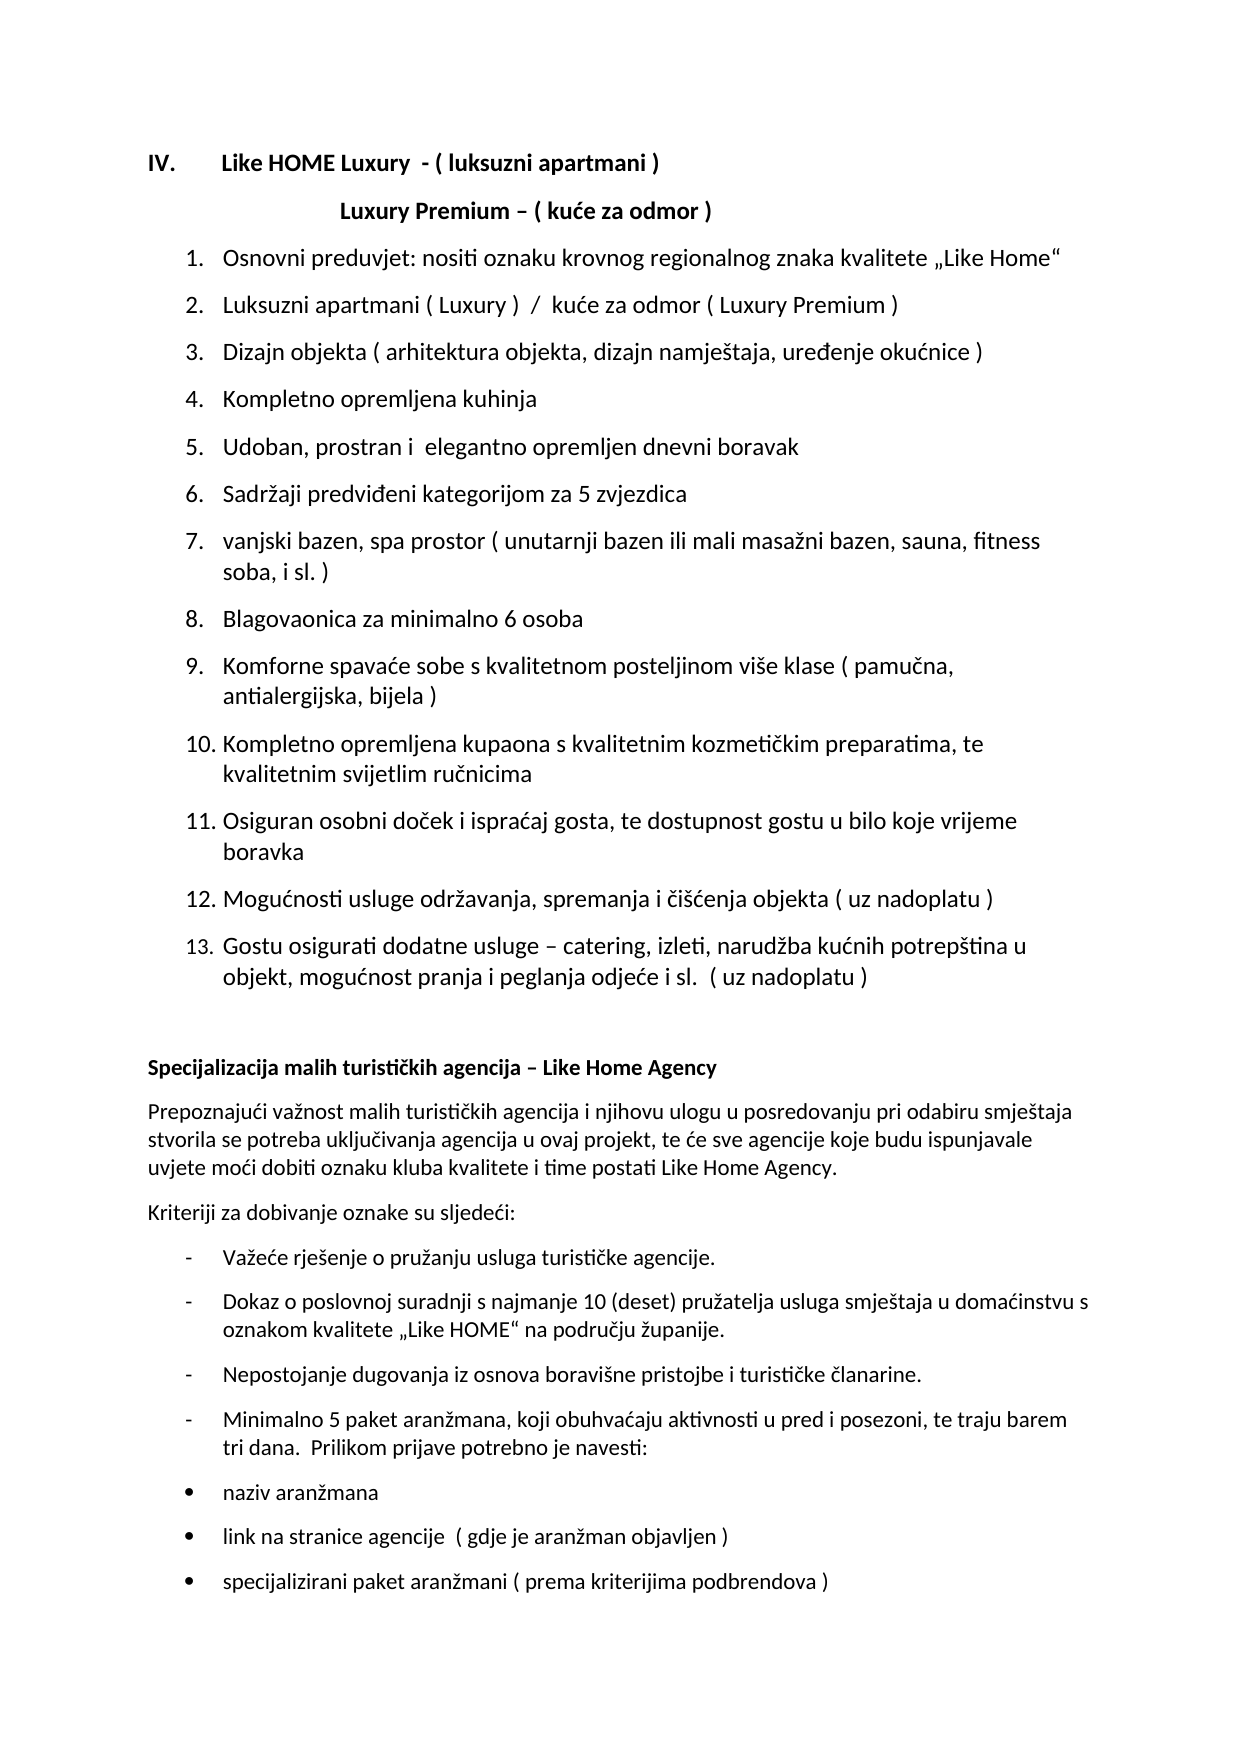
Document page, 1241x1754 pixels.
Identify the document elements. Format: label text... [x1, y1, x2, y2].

list Minimalno 5 paket aranžmana, koji obuhvaćaju aktivnosti u pred i posezoni, te traju barem tri dana. Prilikom prijave potrebno je navesti: [185, 1405, 1093, 1461]
text Luxury Premium – ( kuće za odmor ) [148, 195, 1093, 225]
list Kompletno opremljena kupaona s kvalitetnim kozmetičkim preparatima, te kvalitetnim svijetlim ručnicima [185, 728, 1093, 789]
text IV. Like HOME Luxury - ( luksuzni apartmani ) [148, 148, 1093, 178]
list Dokaz o poslovnoj suradnji s najmanje 10 (deset) pružatelja usluga smještaja u domaćinstvu s oznakom kvalitete „Like HOME“ na području županije. [185, 1287, 1093, 1343]
list naziv aranžmana [185, 1478, 1093, 1506]
list Komforne spavaće sobe s kvalitetnom posteljinom više klase ( pamučna, antialergijska, bijela ) [185, 650, 1093, 711]
list Gostu osigurati dodatne usluge – catering, izleti, narudžba kućnih potrepština u objekt, mogućnost pranja i peglanja odjeće i sl. ( uz nadoplatu ) [185, 930, 1093, 991]
text Prepoznajući važnost malih turističkih agencija i njihovu ulogu u posredovanju pri odabiru smještaja stvorila se potreba uključivanja agencija u ovaj projekt, te će sve agencije koje budu ispunjavale uvjete moći dobiti oznaku kluba kvalitete i time postati Like Home Agency. [148, 1097, 1093, 1181]
list Sadržaji predviđeni kategorijom za 5 zvjezdica [185, 478, 1093, 508]
list Luksuzni apartmani ( Luxury ) / kuće za odmor ( Luxury Premium ) [185, 289, 1093, 320]
list link na stranice agencije ( gdje je aranžman objavljen ) [185, 1522, 1093, 1550]
list Blagovaonica za minimalno 6 osoba [185, 603, 1093, 633]
text Specijalizacija malih turističkih agencija – Like Home Agency [148, 1053, 1093, 1081]
list Kompletno opremljena kuhinja [185, 383, 1093, 414]
list specijalizirani paket aranžmani ( prema kriterijima podbrendova ) [185, 1567, 1093, 1595]
list Nepostojanje dugovanja iz osnova boravišne pristojbe i turističke članarine. [185, 1360, 1093, 1388]
list Dizajn objekta ( arhitektura objekta, dizajn namještaja, uređenje okućnice ) [185, 336, 1093, 367]
list Udoban, prostran i elegantno opremljen dnevni boravak [185, 431, 1093, 461]
text Kriteriji za dobivanje oznake su sljedeći: [148, 1198, 1093, 1226]
list Osnovni preduvjet: nositi oznaku krovnog regionalnog znaka kvalitete „Like Home“ [185, 242, 1093, 272]
list vanjski bazen, spa prostor ( unutarnji bazen ili mali masažni bazen, sauna, fitness soba, i sl. ) [185, 525, 1093, 586]
list Mogućnosti usluge održavanja, spremanja i čišćenja objekta ( uz nadoplatu ) [185, 883, 1093, 914]
list Osiguran osobni doček i ispraćaj gosta, te dostupnost gostu u bilo koje vrijeme boravka [185, 805, 1093, 866]
list Važeće rješenje o pružanju usluga turističke agencije. [185, 1243, 1093, 1271]
